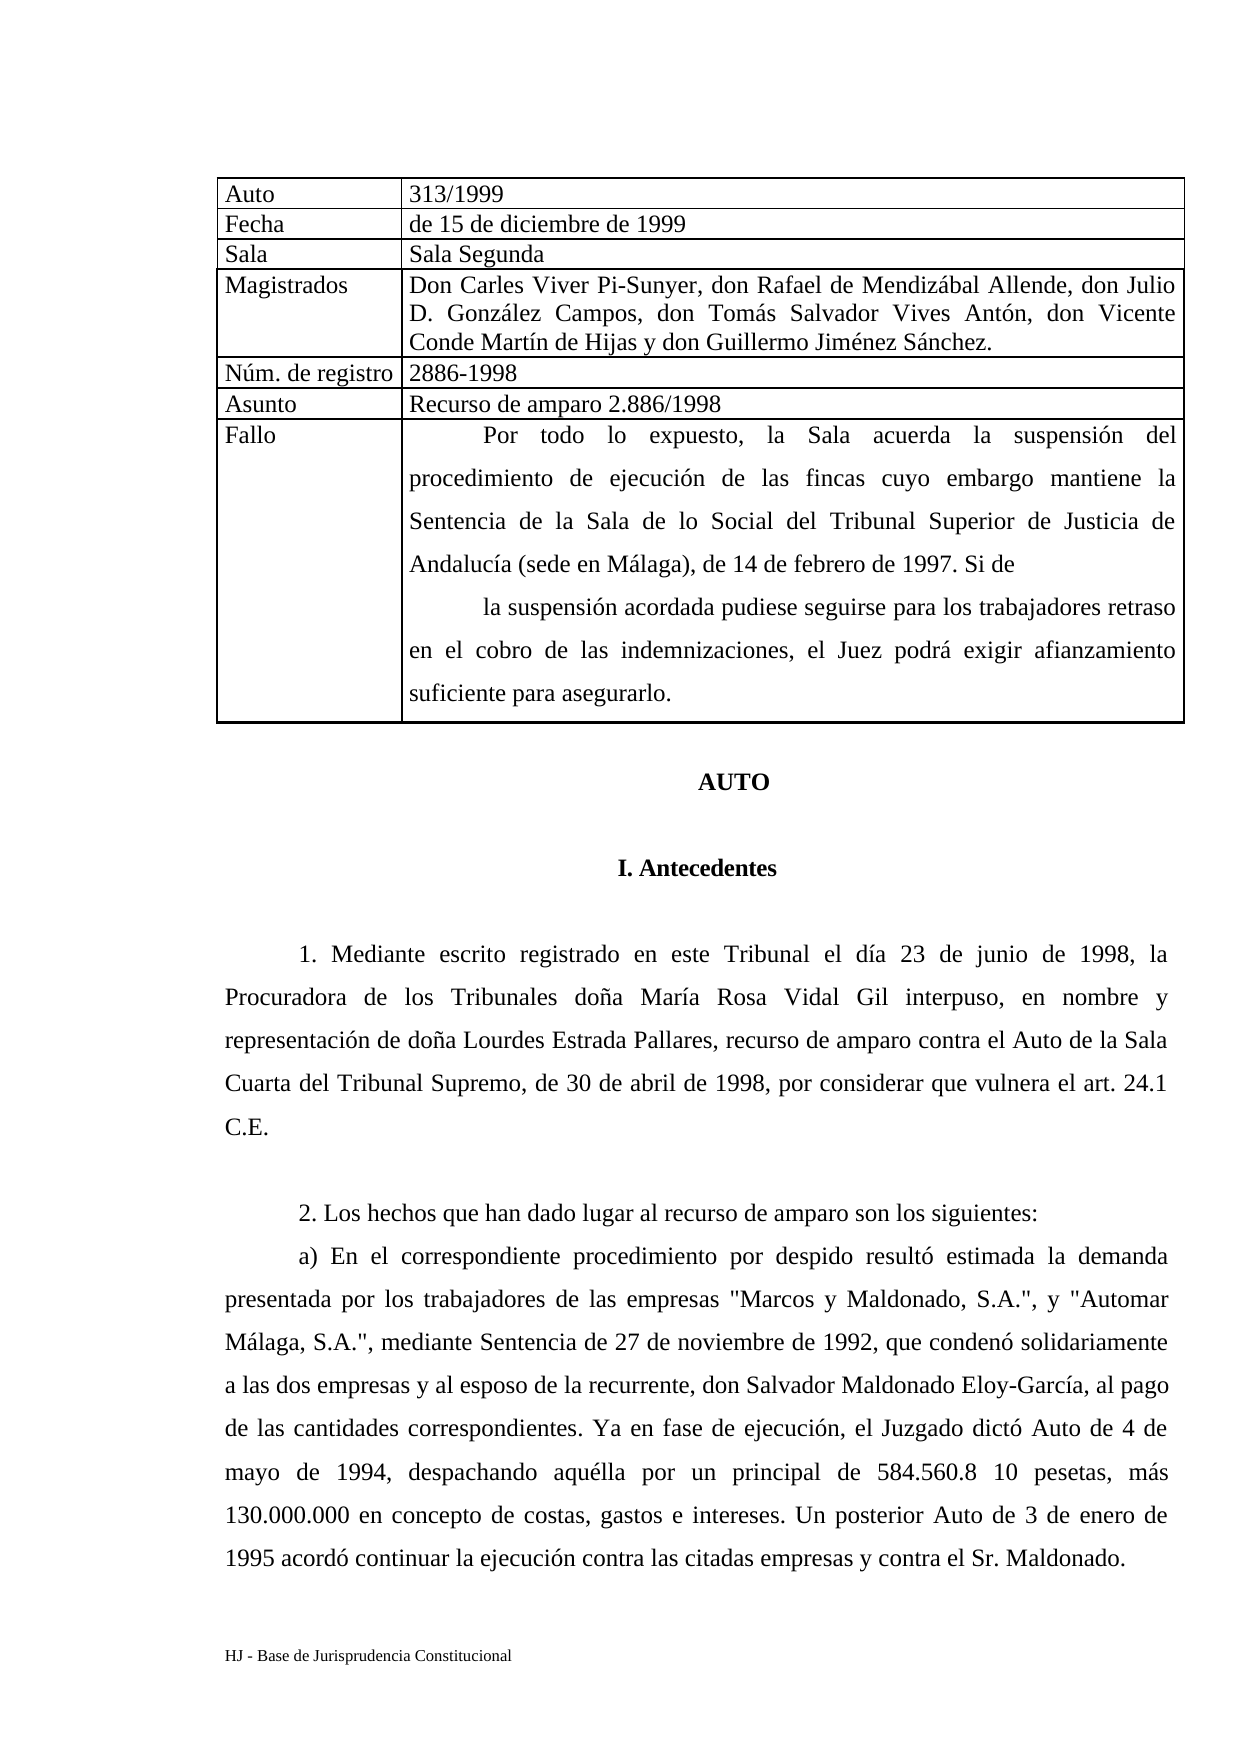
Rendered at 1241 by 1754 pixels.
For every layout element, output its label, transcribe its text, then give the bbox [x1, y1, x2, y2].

table_cell Fallo [218, 420, 401, 721]
table_cell Por todo lo expuesto, la Sala acuerda la suspensión del procedimiento de ejecución de las fincas cuyo embargo mantiene la Sentencia de la Sala de lo Social del Tribunal Superior de Justicia de Andalucía (sede en Málaga), de 14 de febrero de 1997. Si de la suspensión acordada pudiese seguirse para los trabajadores retraso en el cobro de las indemnizaciones, el Juez podrá exigir afianzamiento suficiente para asegurarlo. [403, 420, 1183, 721]
table_cell Sala [218, 240, 401, 268]
table_cell Sala Segunda [402, 240, 1184, 268]
table_cell Fecha [218, 209, 401, 238]
text 1. Mediante escrito registrado en este Tribunal el día 23 de junio de 1998, la Procuradora de los Tribunales doña María Rosa Vidal Gil interpuso, en nombre y representación de doña Lourdes Estrada Pallares, recurso de amparo contra el Auto de la Sala Cuarta del Tribunal Supremo, de 30 de abril de 1998, por considerar que vulnera el art. 24.1 C.E. [224, 939, 1169, 1140]
table_cell Don Carles Viver Pi-Sunyer, don Rafael de Mendizábal Allende, don Julio D. González Campos, don Tomás Salvador Vives Antón, don Vicente Conde Martín de Hijas y don Guillermo Jiménez Sánchez. [403, 270, 1183, 356]
table_cell de 15 de diciembre de 1999 [402, 209, 1184, 238]
text AUTO [224, 767, 1169, 795]
table_header Auto [218, 179, 401, 207]
table_cell Magistrados [218, 270, 401, 356]
table_cell Recurso de amparo 2.886/1998 [403, 389, 1183, 418]
table_cell Núm. de registro [218, 358, 401, 387]
table_cell Asunto [218, 389, 401, 418]
table_cell 2886-1998 [403, 358, 1183, 387]
text a) En el correspondiente procedimiento por despido resultó estimada la demanda presentada por los trabajadores de las empresas "Marcos y Maldonado, S.A.", y "Automar Málaga, S.A.", mediante Sentencia de 27 de noviembre de 1992, que condenó solidariamente a las dos empresas y al esposo de la recurrente, don Salvador Maldonado Eloy-García, al pago de las cantidades correspondientes. Ya en fase de ejecución, el Juzgado dictó Auto de 4 de mayo de 1994, despachando aquélla por un principal de 584.560.8 10 pesetas, más 130.000.000 en concepto de costas, gastos e intereses. Un posterior Auto de 3 de enero de 1995 acordó continuar la ejecución contra las citadas empresas y contra el Sr. Maldonado. [224, 1241, 1169, 1572]
table_header 313/1999 [402, 179, 1184, 207]
text I. Antecedentes [224, 853, 1169, 882]
text 2. Los hechos que han dado lugar al recurso de amparo son los siguientes: [224, 1198, 1169, 1227]
